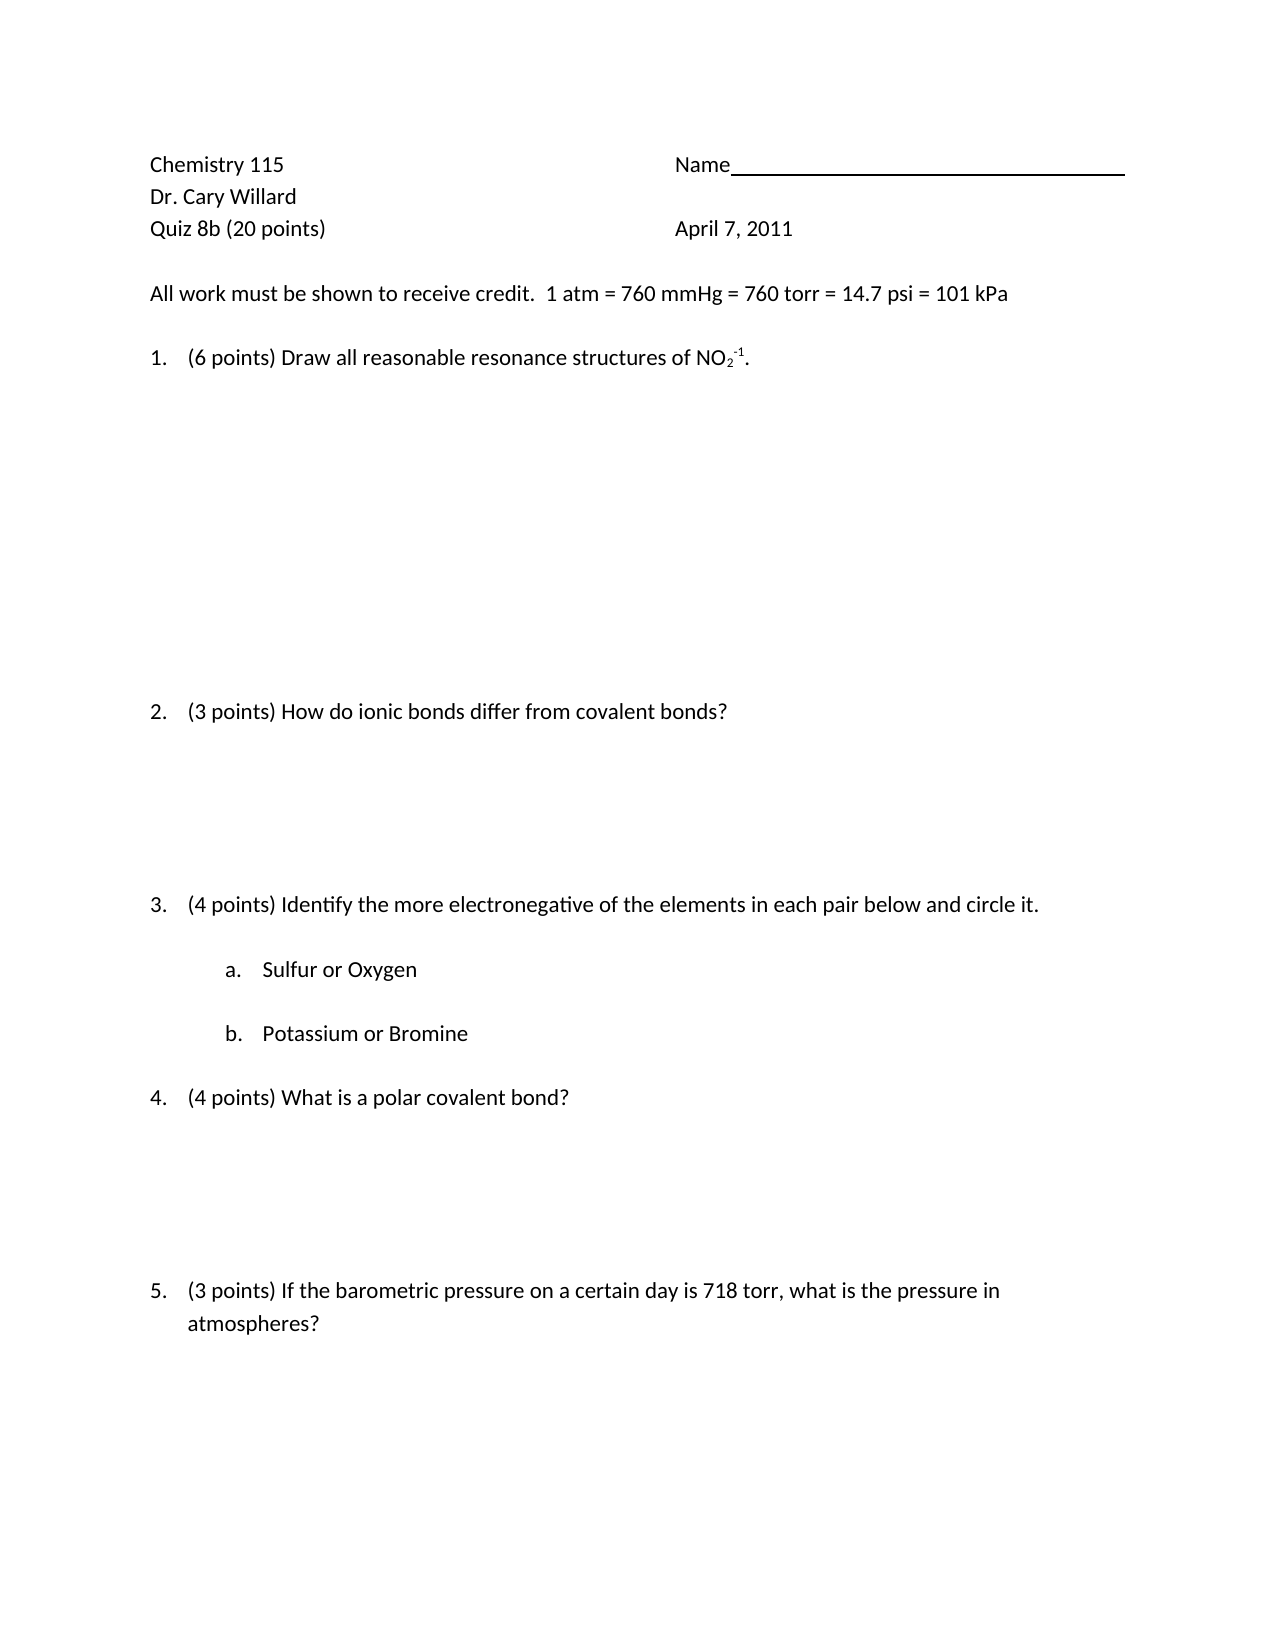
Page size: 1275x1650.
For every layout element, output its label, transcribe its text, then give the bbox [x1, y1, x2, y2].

list (4 points) What is a polar covalent bond? [150, 1083, 1125, 1111]
list (3 points) How do ionic bonds differ from covalent bonds? [150, 697, 1125, 725]
text All work must be shown to receive credit. 1 atm = 760 mmHg = 760 torr = 14.7 psi = 101 kPa [150, 279, 1125, 307]
list Sulfur or Oxygen [225, 955, 1125, 983]
list (4 points) Identify the more electronegative of the elements in each pair below and circle it. [150, 890, 1125, 918]
list (6 points) Draw all reasonable resonance structures of NO2-1. [150, 343, 1125, 371]
list Potassium or Bromine [225, 1019, 1125, 1047]
text Dr. Cary Willard [150, 182, 1125, 210]
list (3 points) If the barometric pressure on a certain day is 718 torr, what is the pressure in atmospheres? [150, 1277, 1125, 1337]
text Chemistry 115 Name [150, 150, 1125, 178]
text Quiz 8b (20 points) April 7, 2011 [150, 214, 1125, 242]
